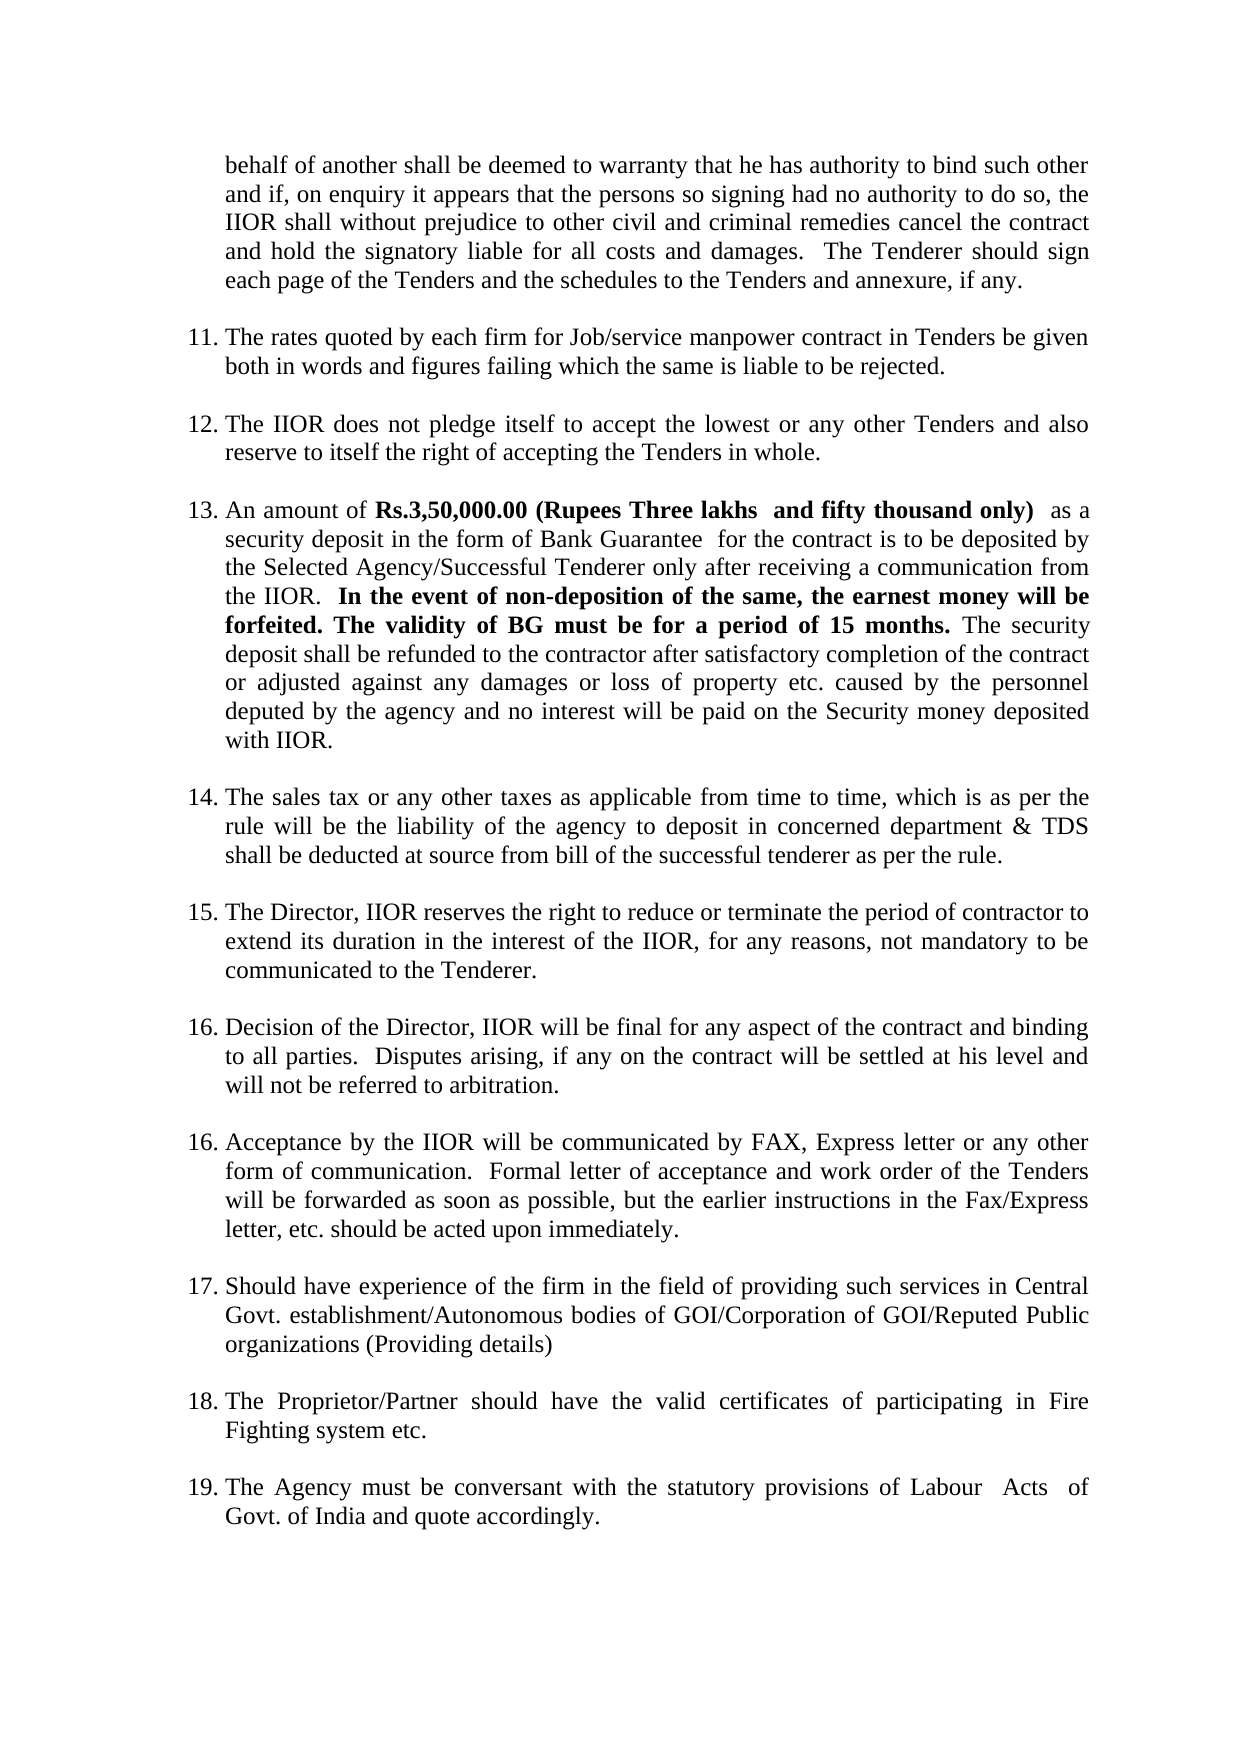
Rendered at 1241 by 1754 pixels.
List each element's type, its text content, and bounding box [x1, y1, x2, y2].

text 16. Decision of the Director, IIOR will be final for any aspect of the contract and binding to all parties. Disputes arising, if any on the contract will be settled at his level and will not be referred to arbitration. [187, 1012, 1090, 1099]
list The Proprietor/Partner should have the valid certificates of participating in Fire Fighting system etc. [187, 1386, 1090, 1444]
list Should have experience of the firm in the field of providing such services in Central Govt. establishment/Autonomous bodies of GOI/Corporation of GOI/Reputed Public organizations (Providing details) [187, 1271, 1090, 1357]
list The Director, IIOR reserves the right to reduce or terminate the period of contractor to extend its duration in the interest of the IIOR, for any reasons, not mandatory to be communicated to the Tenderer. [187, 897, 1090, 984]
list The rates quoted by each firm for Job/service manpower contract in Tenders be given both in words and figures failing which the same is liable to be rejected. [187, 322, 1090, 380]
text 14. The sales tax or any other taxes as applicable from time to time, which is as per the rule will be the liability of the agency to deposit in concerned department & TDS shall be deducted at source from bill of the successful tenderer as per the rule. [187, 782, 1090, 869]
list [187, 150, 1090, 294]
list The Agency must be conversant with the statutory provisions of Labour Acts of Govt. of India and quote accordingly. [187, 1472, 1090, 1530]
list The IIOR does not pledge itself to accept the lowest or any other Tenders and also reserve to itself the right of accepting the Tenders in whole. [187, 409, 1090, 466]
list An amount of Rs.3,50,000.00 (Rupees Three lakhs and fifty thousand only) as a security deposit in the form of Bank Guarantee for the contract is to be deposited by the Selected Agency/Successful Tenderer only after receiving a communication from the IIOR. In the event of non-deposition of the same, the earnest money will be forfeited. The validity of BG must be for a period of 15 months. The security deposit shall be refunded to the contractor after satisfactory completion of the contract or adjusted against any damages or loss of property etc. caused by the personnel deputed by the agency and no interest will be paid on the Security money deposited with IIOR. [187, 495, 1090, 754]
list Acceptance by the IIOR will be communicated by FAX, Express letter or any other form of communication. Formal letter of acceptance and work order of the Tenders will be forwarded as soon as possible, but the earlier instructions in the Fax/Express letter, etc. should be acted upon immediately. [187, 1127, 1090, 1242]
